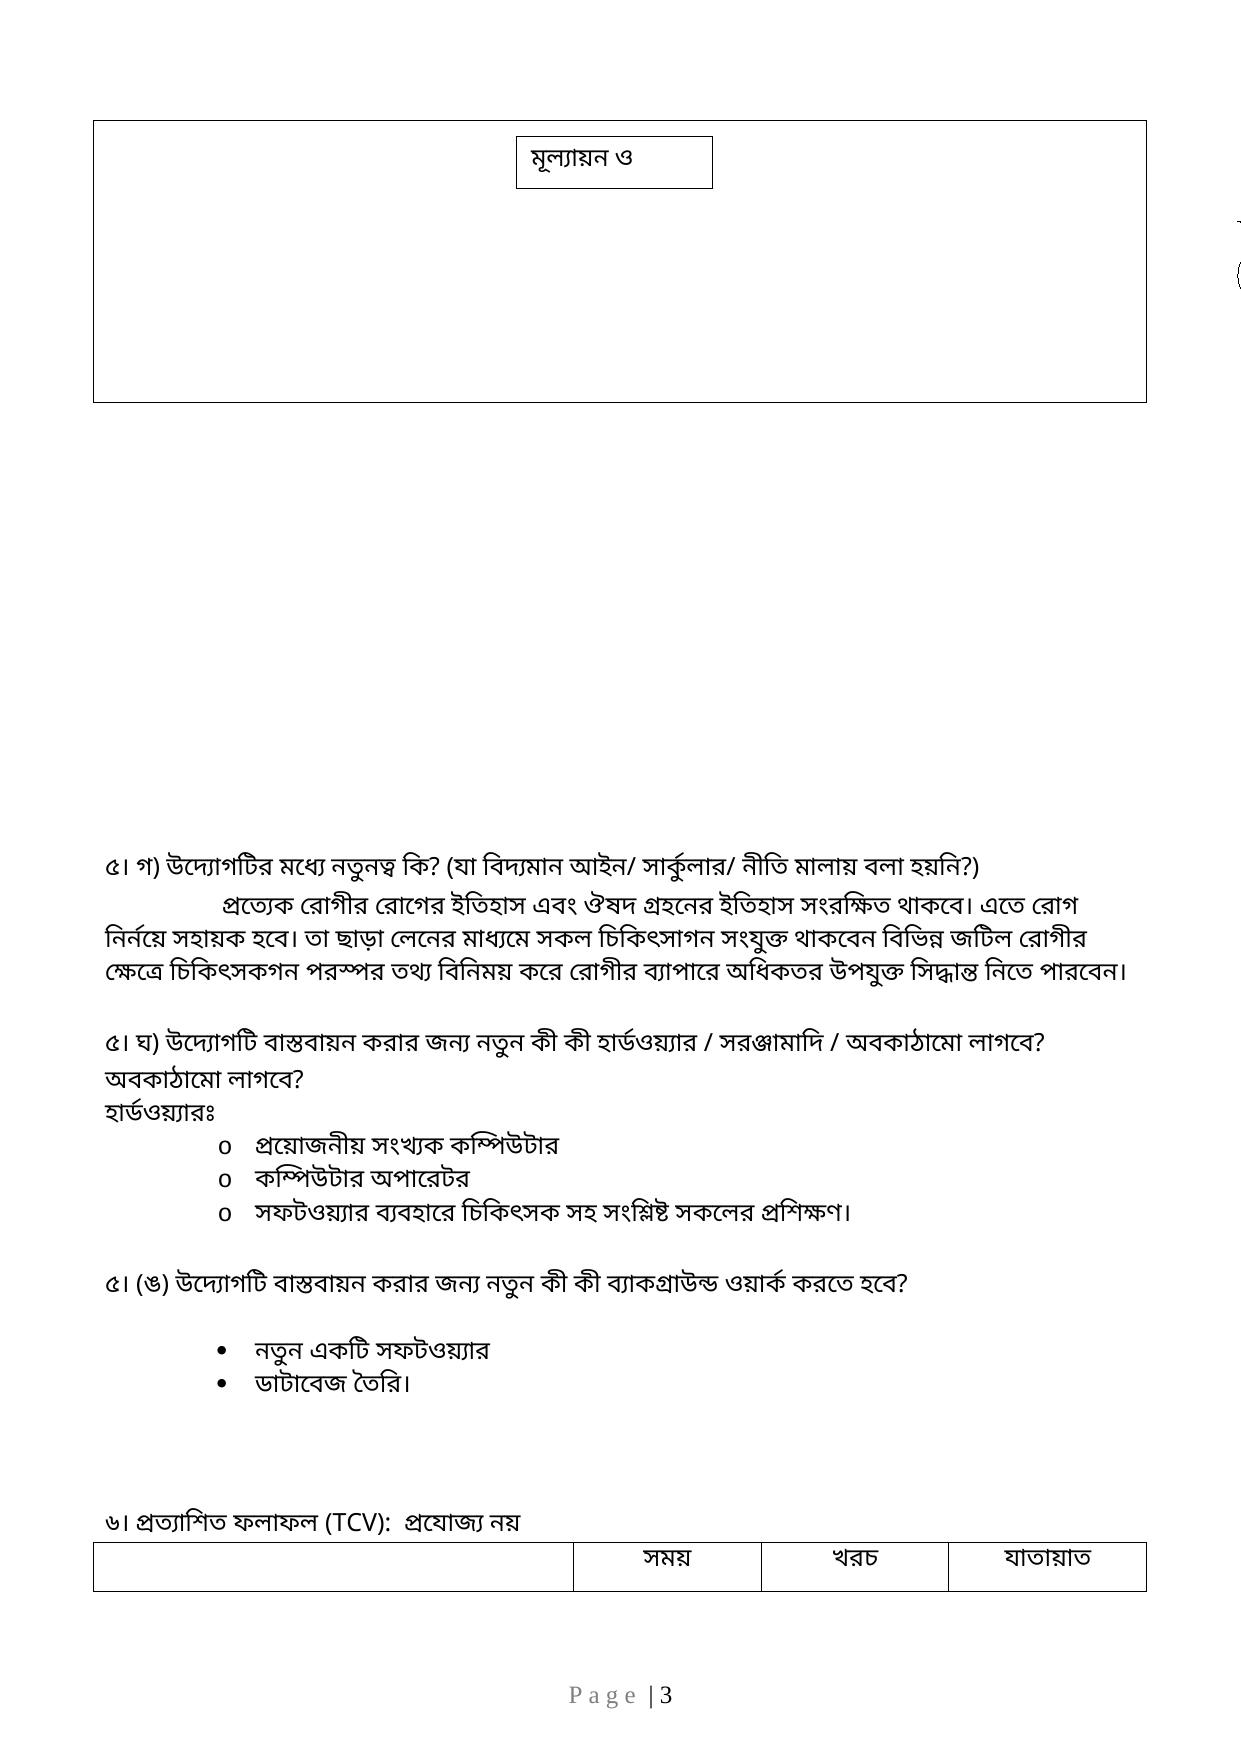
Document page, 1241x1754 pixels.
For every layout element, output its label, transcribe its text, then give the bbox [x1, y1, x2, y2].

text হার্ডওয়্যারঃ [105, 1099, 1135, 1132]
table_header খরচ [762, 1543, 948, 1591]
list নতুন একটি সফটওয়্যার [217, 1336, 1135, 1369]
list সফটওয়্যার ব্যবহারে চিকিৎসক সহ সংশ্লিষ্ট সকলের প্রশিক্ষণ। [217, 1198, 1135, 1231]
table_header সময় [574, 1543, 761, 1591]
list কম্পিউটার অপারেটর [217, 1165, 1135, 1198]
list প্রয়োজনীয় সংখ্যক কম্পিউটার [217, 1132, 1135, 1165]
text ৫। গ) উদ্যোগটির মধ্যে নতুনত্ব কি? (যা বিদ্যমান আইন/ সার্কুলার/ নীতি মালায় বলা হয়নি?) [105, 849, 1135, 886]
table_header [94, 121, 1146, 402]
list ডাটাবেজ তৈরি। [217, 1369, 1135, 1402]
text ৬। প্রত্যাশিত ফলাফল (TCV): প্রযোজ্য নয় [105, 1505, 1135, 1542]
text প্রত্যেক রোগীর রোগের ইতিহাস এবং ঔষদ গ্রহনের ইতিহাস সংরক্ষিত থাকবে। এতে রোগ নির্নয়ে সহায়ক হবে। তা ছাড়া লেনের মাধ্যমে সকল চিকিৎসাগন সংযুক্ত থাকবেন বিভিন্ন জটিল রোগীর ক্ষেত্রে চিকিৎসকগন পরস্পর তথ্য বিনিময় করে রোগীর ব্যাপারে অধিকতর উপযুক্ত সিদ্ধান্ত নিতে পারবেন। [105, 891, 1135, 991]
table_header [94, 1543, 573, 1591]
text ৫। ঘ) উদ্যোগটি বাস্তবায়ন করার জন্য নতুন কী কী হার্ডওয়্যার / সরঞ্জামাদি / অবকাঠামো লাগবে?অবকাঠামো লাগবে? [105, 1025, 1135, 1099]
table_header যাতায়াত [949, 1543, 1146, 1591]
text ৫। (ঙ) উদ্যোগটি বাস্তবায়ন করার জন্য নতুন কী কী ব্যাকগ্রাউন্ড ওয়ার্ক করতে হবে? [105, 1265, 1135, 1302]
